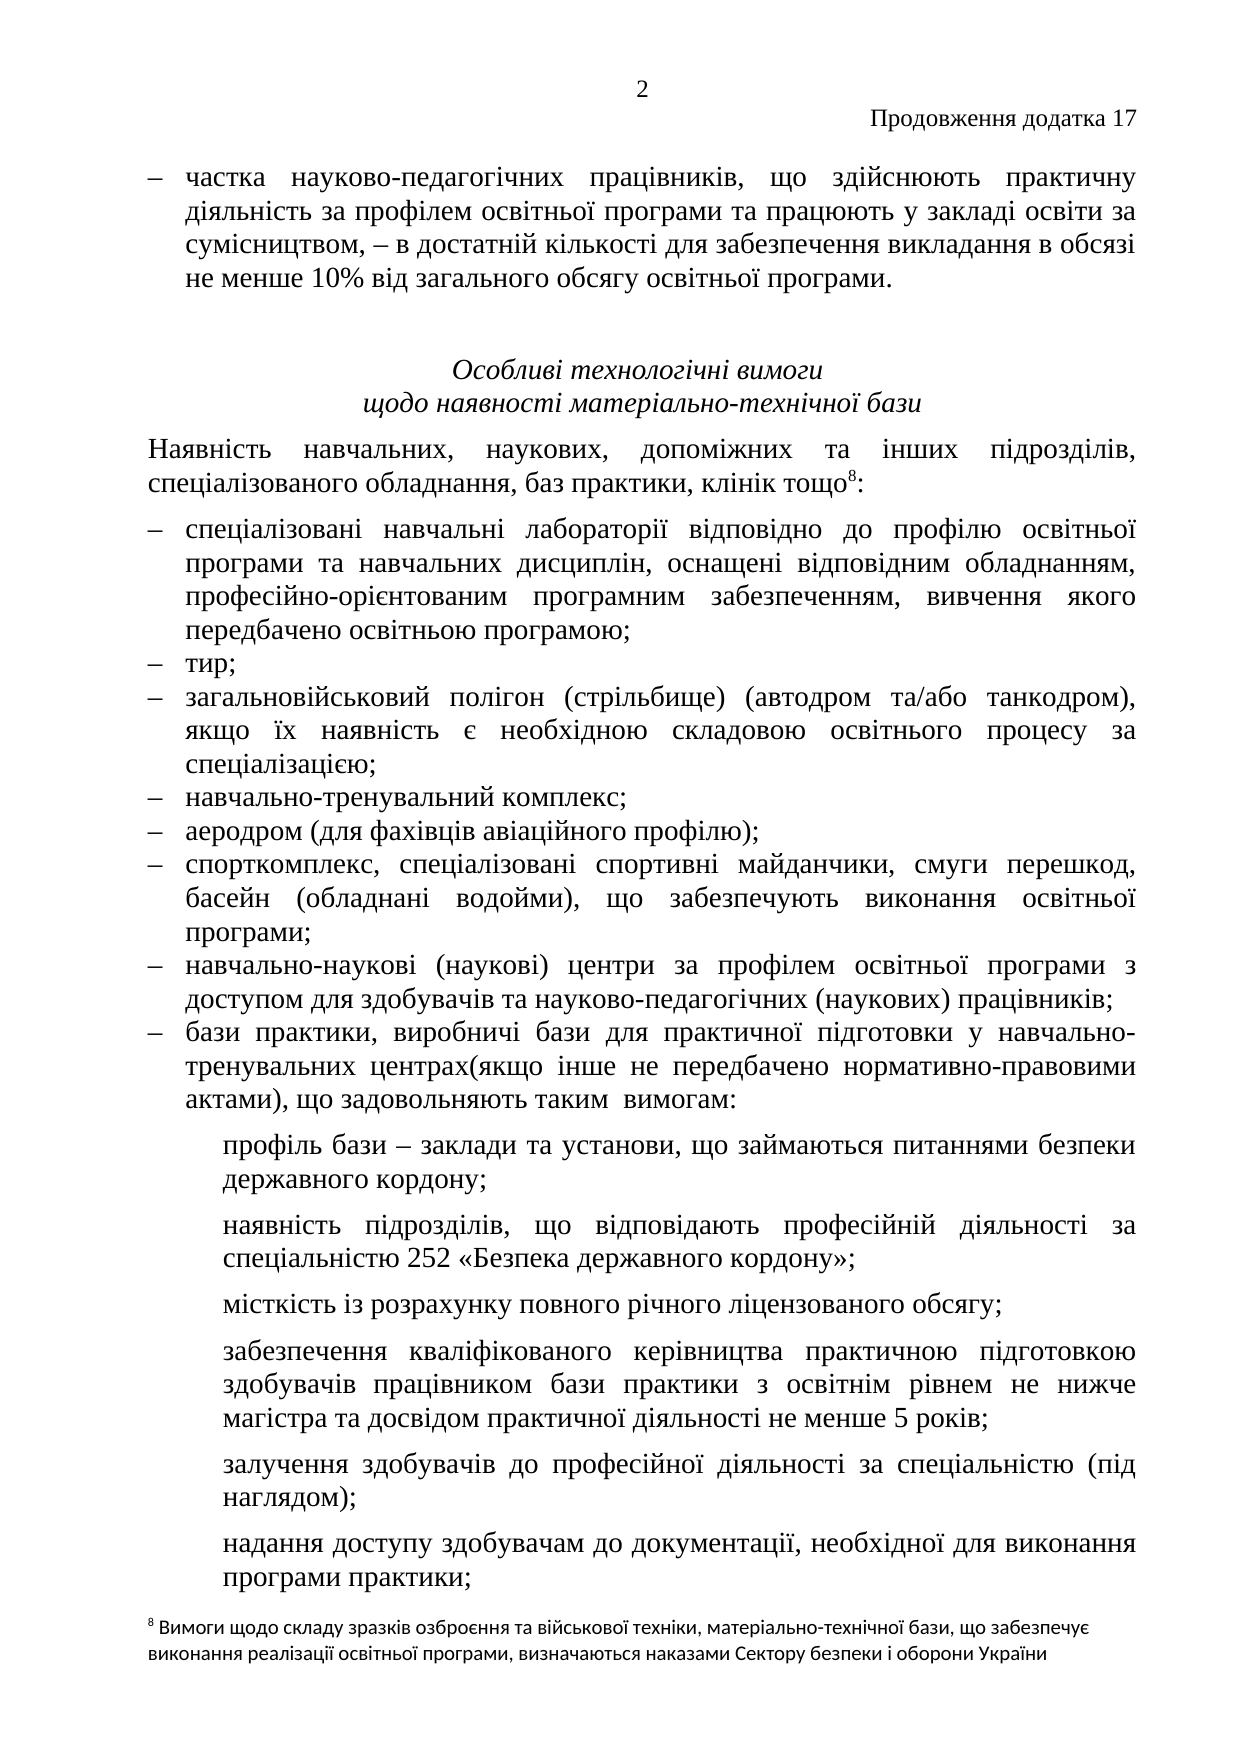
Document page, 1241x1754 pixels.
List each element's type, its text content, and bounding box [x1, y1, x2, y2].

list навчально-тренувальний комплекс; [148, 779, 1137, 813]
list аеродром (для фахівців авіаційного профілю); [148, 813, 1137, 847]
list тир; [148, 645, 1137, 679]
list спеціалізовані навчальні лабораторії відповідно до профілю освітньої програми та навчальних дисциплін, оснащені відповідним обладнанням, професійно-орієнтованим програмним забезпеченням, вивчення якого передбачено освітньою програмою; [148, 511, 1137, 645]
list частка науково-педагогічних працівників, що здійснюють практичну діяльність за профілем освітньої програми та працюють у закладі освіти за сумісництвом, – в достатній кількості для забезпечення викладання в обсязі не менше 10% від загального обсягу освітньої програми. [148, 159, 1137, 293]
text Особливі технологічні вимоги щодо наявності матеріально-технічної бази [148, 352, 1137, 419]
text залучення здобувачів до професійної діяльності за спеціальністю (під наглядом); [223, 1446, 1137, 1513]
list бази практики, виробничі бази для практичної підготовки у навчально-тренувальних центрах(якщо інше не передбачено нормативно-правовими актами), що задовольняють таким вимогам: [148, 1014, 1137, 1115]
text профіль бази – заклади та установи, що займаються питаннями безпеки державного кордону; [223, 1127, 1137, 1194]
text Наявність навчальних, наукових, допоміжних та інших підрозділів, спеціалізованого обладнання, баз практики, клінік тощо: [148, 432, 1137, 499]
text місткість із розрахунку повного річного ліцензованого обсягу; [223, 1287, 1137, 1320]
text забезпечення кваліфікованого керівництва практичною підготовкою здобувачів працівником бази практики з освітнім рівнем не нижче магістра та досвідом практичної діяльності не менше 5 років; [223, 1333, 1137, 1433]
text наявність підрозділів, що відповідають професійній діяльності за спеціальністю 252 «Безпека державного кордону»; [223, 1207, 1137, 1274]
text надання доступу здобувачам до документації, необхідної для виконання програми практики; [223, 1525, 1137, 1592]
list спорткомплекс, спеціалізовані спортивні майданчики, смуги перешкод, басейн (обладнані водойми), що забезпечують виконання освітньої програми; [148, 847, 1137, 947]
list загальновійськовий полігон (стрільбище) (автодром та/або танкодром), якщо їх наявність є необхідною складовою освітнього процесу за спеціалізацією; [148, 679, 1137, 779]
list навчально-наукові (наукові) центри за профілем освітньої програми з доступом для здобувачів та науково-педагогічних (наукових) працівників; [148, 947, 1137, 1014]
